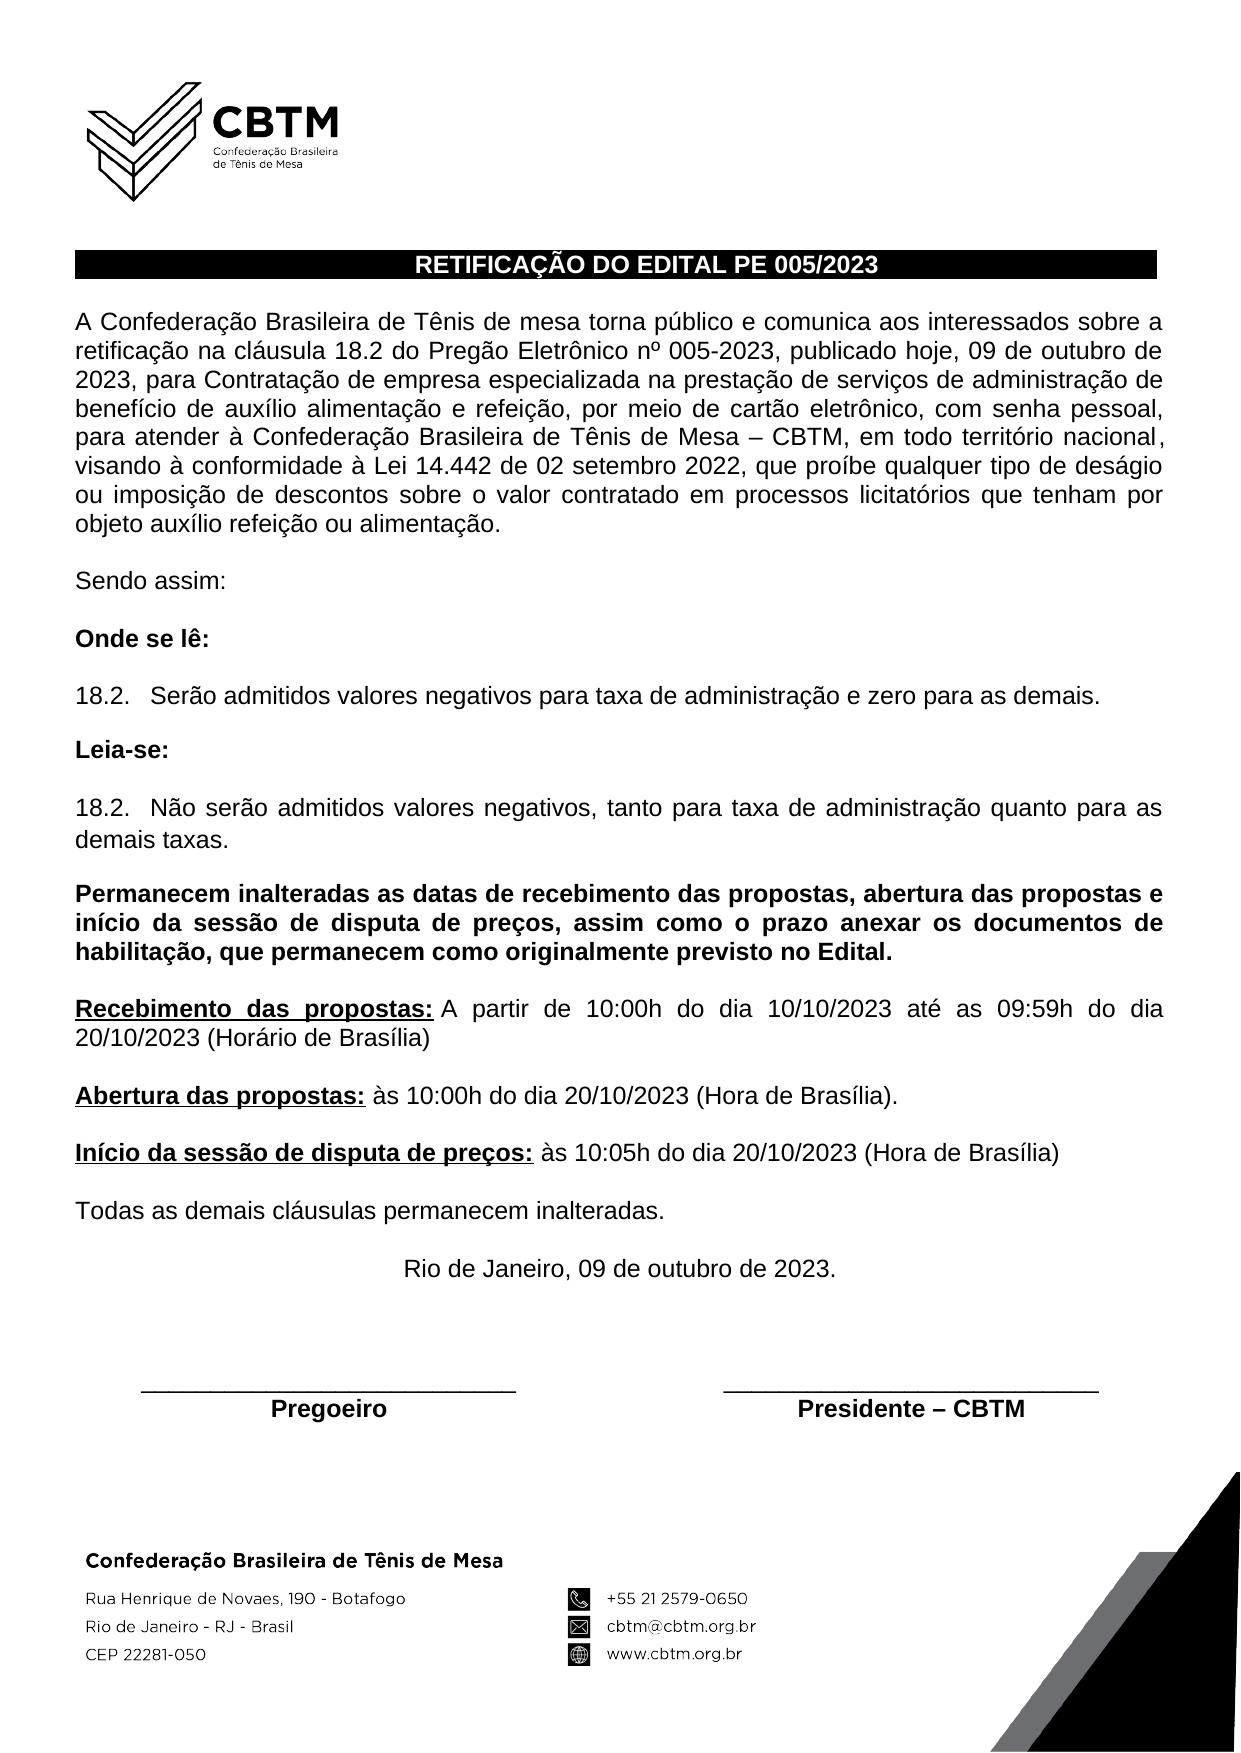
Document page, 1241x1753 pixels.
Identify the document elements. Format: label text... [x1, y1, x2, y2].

text Leia-se: [75, 735, 1165, 764]
picture [2, 75, 1240, 250]
text Pregoeiro [75, 1394, 583, 1423]
text Início da sessão de disputa de preços: às 10:05h do dia 20/10/2023 (Hora de Brasília) [75, 1138, 1165, 1167]
picture [0, 1472, 1241, 1752]
text Abertura das propostas: às 10:00h do dia 20/10/2023 (Hora de Brasília). [75, 1081, 1165, 1109]
text ___________________________ [75, 1365, 583, 1394]
list Serão admitidos valores negativos para taxa de administração e zero para as demais. [75, 681, 1164, 710]
text RETIFICAÇÃO DO EDITAL PE 005/2023 . [75, 104, 1165, 279]
text Sendo assim: [75, 566, 1165, 595]
text Presidente – CBTM [658, 1394, 1165, 1423]
list Não serão admitidos valores negativos, tanto para taxa de administração quanto para as demais taxas. [75, 792, 1164, 854]
text Rio de Janeiro, 09 de outubro de 2023. [75, 1254, 1165, 1283]
text A Confederação Brasileira de Tênis de mesa torna público e comunica aos interessados sobre a retificação na cláusula 18.2 do Pregão Eletrônico nº 005-2023, publicado hoje, 09 de outubro de 2023, para Contratação de empresa especializada na prestação de serviços de administração de benefício de auxílio alimentação e refeição, por meio de cartão eletrônico, com senha pessoal, para atender à Confederação Brasileira de Tênis de Mesa – CBTM, em todo território nacional, visando à conformidade à Lei 14.442 de 02 setembro 2022, que proíbe qualquer tipo de deságio ou imposição de descontos sobre o valor contratado em processos licitatórios que tenham por objeto auxílio refeição ou alimentação. [75, 307, 1165, 537]
text Todas as demais cláusulas permanecem inalteradas. [75, 1196, 1165, 1225]
text Permanecem inalteradas as datas de recebimento das propostas, abertura das propostas e início da sessão de disputa de preços, assim como o prazo anexar os documentos de habilitação, que permanecem como originalmente previsto no Edital. [75, 879, 1165, 966]
text ___________________________ [658, 1365, 1165, 1394]
text Recebimento das propostas: A partir de 10:00h do dia 10/10/2023 até as 09:59h do dia 20/10/2023 (Horário de Brasília) [75, 994, 1165, 1052]
text Onde se lê: [75, 624, 1165, 652]
